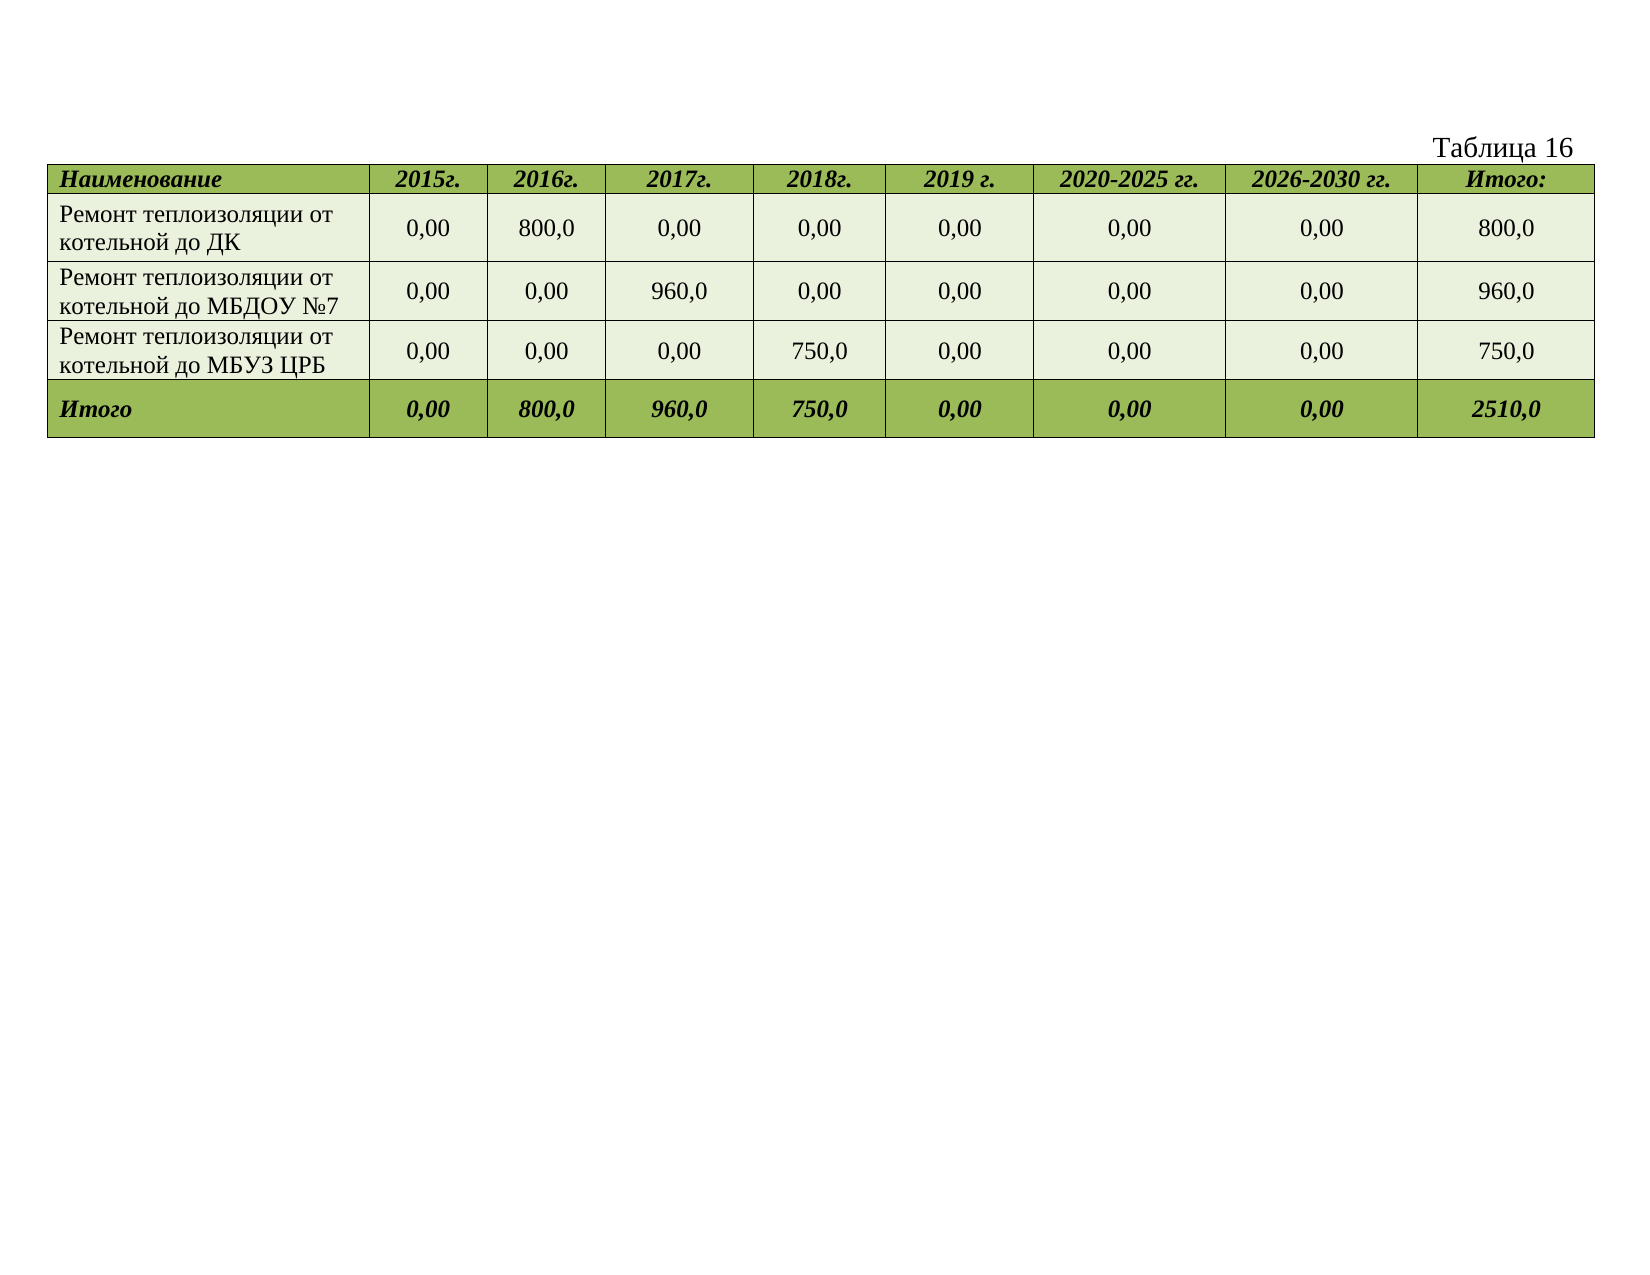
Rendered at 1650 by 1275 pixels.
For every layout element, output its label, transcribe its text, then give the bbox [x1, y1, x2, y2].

table_cell 0,00 [370, 262, 487, 320]
table_cell 0,00 [1226, 194, 1417, 261]
table_cell 960,0 [606, 262, 753, 320]
table_cell 960,0 [606, 380, 753, 437]
table_cell 0,00 [1226, 321, 1417, 379]
table_header 2026-2030 гг. [1226, 165, 1417, 193]
table_cell 0,00 [1034, 194, 1225, 261]
table_cell 800,0 [488, 380, 605, 437]
text Таблица 16 [59, 130, 1573, 163]
table_header 2017г. [606, 165, 753, 193]
table_cell 2510,0 [1418, 380, 1594, 437]
table_cell 0,00 [370, 321, 487, 379]
table_header Итого: [1418, 165, 1594, 193]
table_cell 0,00 [886, 380, 1033, 437]
table_cell 0,00 [1226, 262, 1417, 320]
table_header Наименование [48, 165, 369, 193]
table_cell 0,00 [886, 321, 1033, 379]
table_cell 0,00 [1226, 380, 1417, 437]
table_header 2016г. [488, 165, 605, 193]
table_cell 0,00 [886, 194, 1033, 261]
table_cell 0,00 [370, 380, 487, 437]
table_cell Итого [48, 380, 369, 437]
table_cell 0,00 [754, 262, 885, 320]
table_cell 0,00 [886, 262, 1033, 320]
table_cell 0,00 [1034, 262, 1225, 320]
table_cell 750,0 [754, 380, 885, 437]
table_cell Ремонт теплоизоляции от котельной до МБДОУ №7 [48, 262, 369, 320]
table_cell 0,00 [370, 194, 487, 261]
table_cell 0,00 [1034, 380, 1225, 437]
table_cell 0,00 [488, 262, 605, 320]
table_cell 960,0 [1418, 262, 1594, 320]
table_cell 0,00 [606, 194, 753, 261]
table_cell 750,0 [754, 321, 885, 379]
table_cell Ремонт теплоизоляции от котельной до МБУЗ ЦРБ [48, 321, 369, 379]
table_cell 800,0 [488, 194, 605, 261]
table_header 2020-2025 гг. [1034, 165, 1225, 193]
table_cell Ремонт теплоизоляции от котельной до ДК [48, 194, 369, 261]
table_cell 0,00 [754, 194, 885, 261]
table_header 2018г. [754, 165, 885, 193]
table_cell 750,0 [1418, 321, 1594, 379]
table_cell 0,00 [488, 321, 605, 379]
table_header 2019 г. [886, 165, 1033, 193]
table_cell 0,00 [1034, 321, 1225, 379]
table_header 2015г. [370, 165, 487, 193]
table_cell 0,00 [606, 321, 753, 379]
table_cell 800,0 [1418, 194, 1594, 261]
